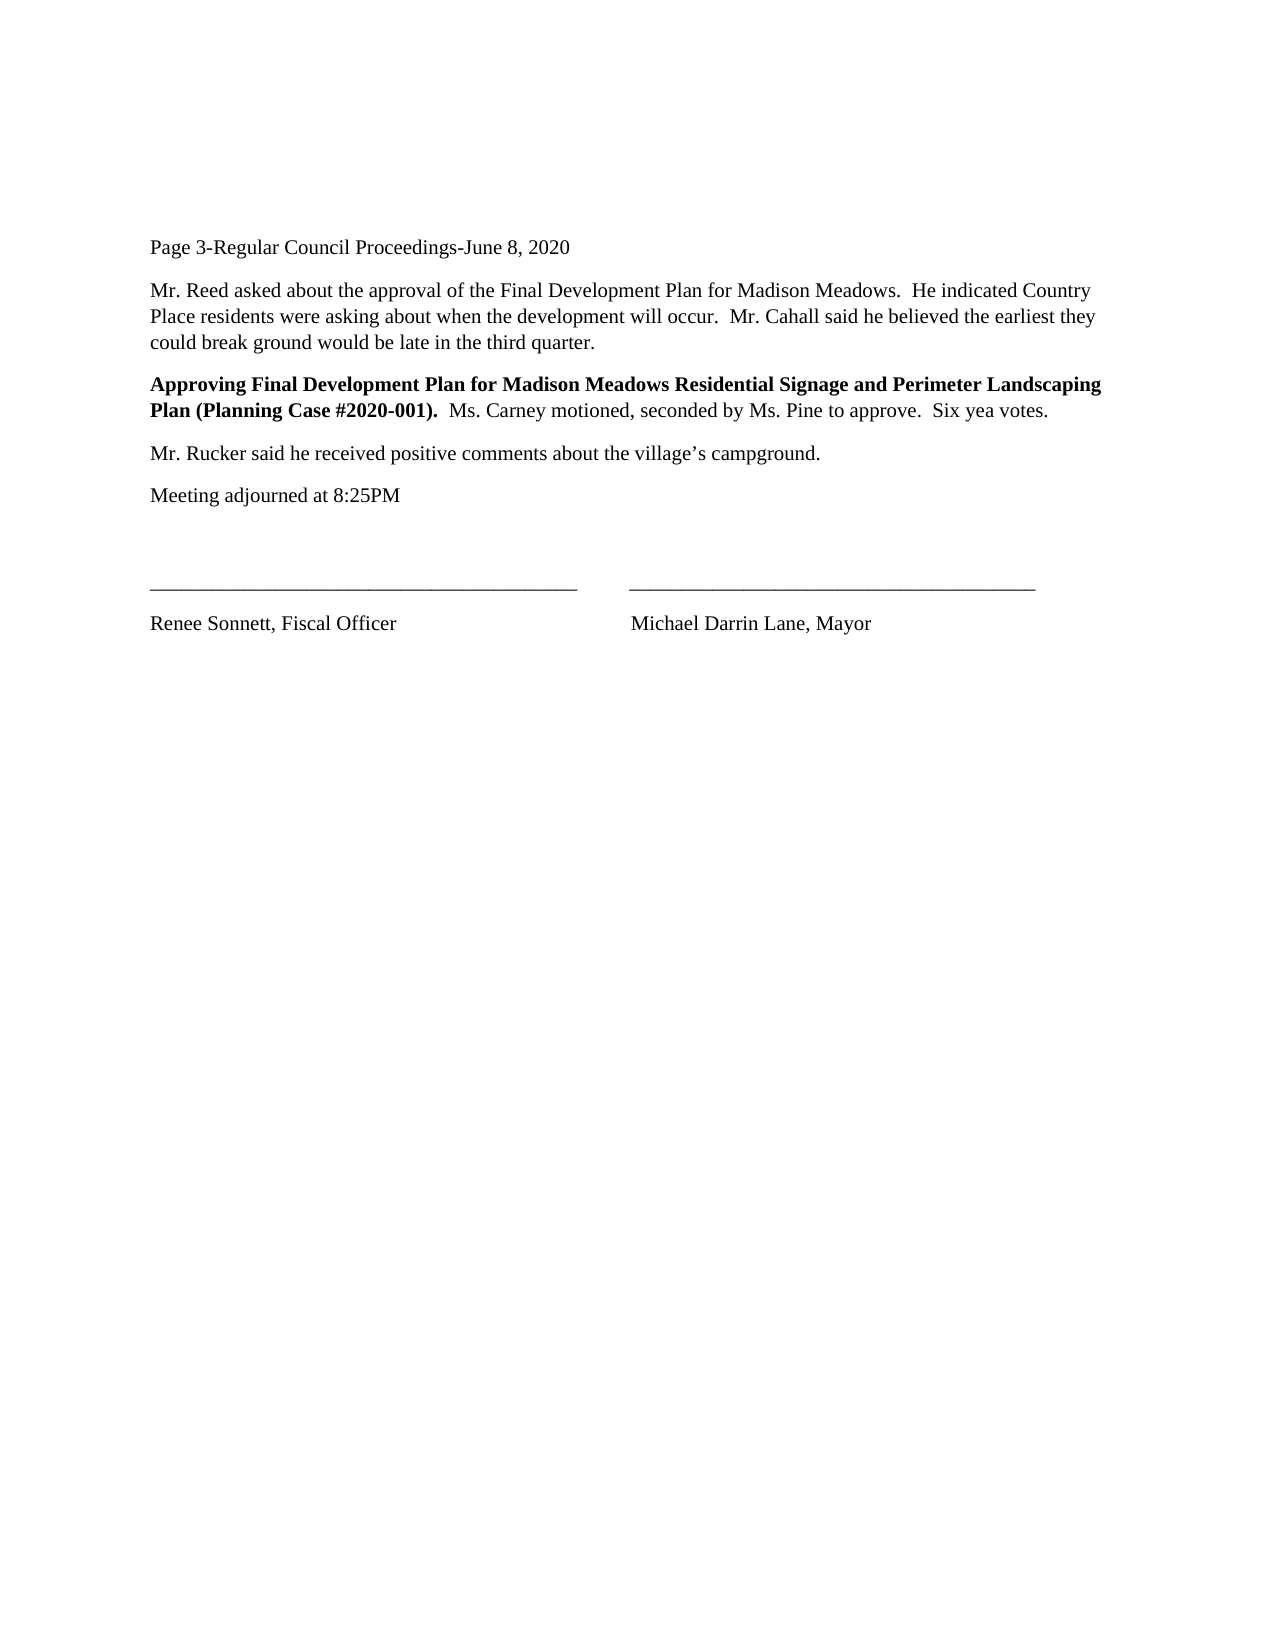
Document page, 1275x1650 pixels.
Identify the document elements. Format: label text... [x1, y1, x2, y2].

text Approving Final Development Plan for Madison Meadows Residential Signage and Perimeter Landscaping Plan (Planning Case #2020-001). Ms. Carney motioned, seconded by Ms. Pine to approve. Six yea votes. [150, 372, 1125, 422]
text Mr. Reed asked about the approval of the Final Development Plan for Madison Meadows. He indicated Country Place residents were asking about when the development will occur. Mr. Cahall said he believed the earliest they could break ground would be late in the third quarter. [150, 278, 1125, 354]
text Mr. Rucker said he received positive comments about the village’s campground. [150, 441, 1125, 465]
text Renee Sonnett, Fiscal Officer Michael Darrin Lane, Mayor [150, 611, 1125, 635]
text _________________________________________ _______________________________________ [150, 569, 1125, 593]
text Page 3-Regular Council Proceedings-June 8, 2020 [150, 235, 1125, 259]
text Meeting adjourned at 8:25PM [150, 483, 1125, 507]
